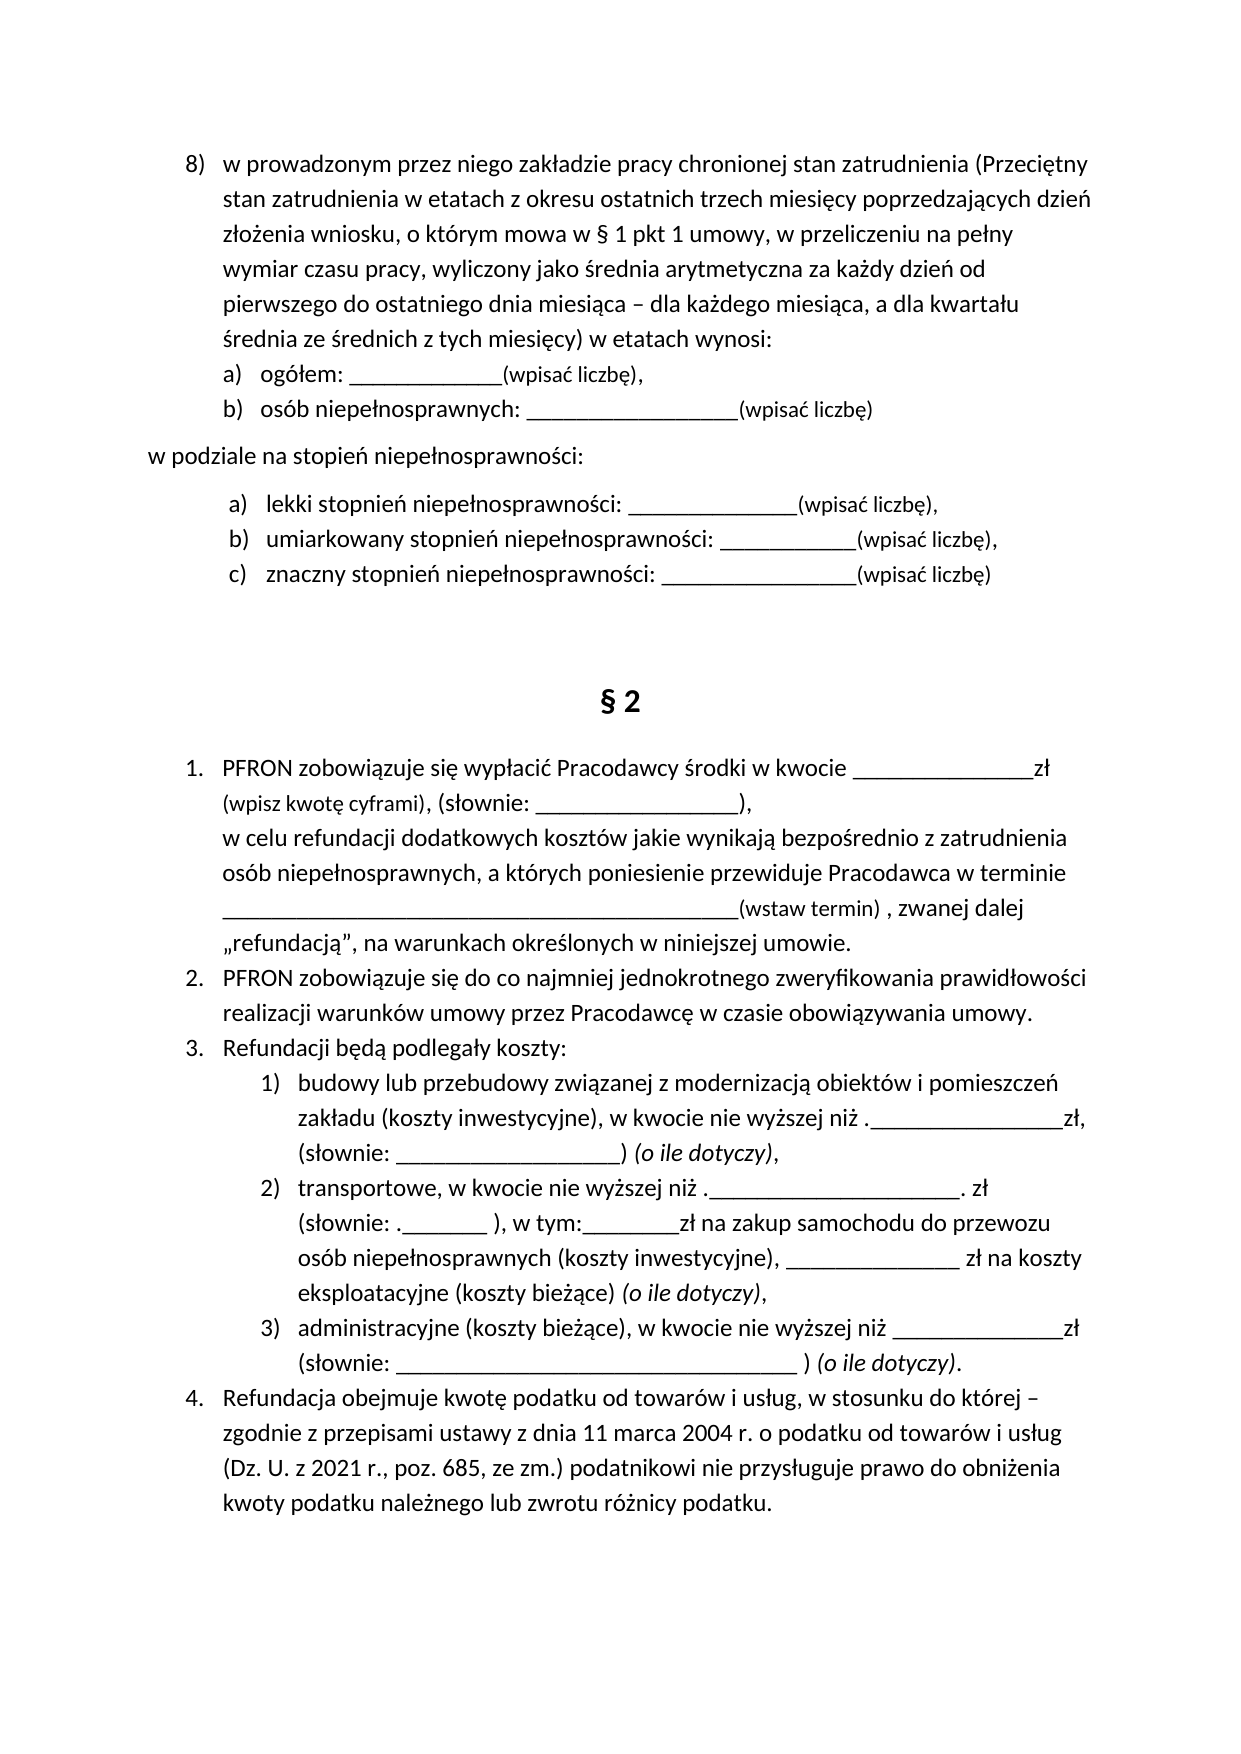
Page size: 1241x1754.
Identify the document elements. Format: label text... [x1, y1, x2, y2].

list znaczny stopnień niepełnosprawności: (wpisać liczbę) [229, 558, 1092, 588]
list Refundacja obejmuje kwotę podatku od towarów i usług, w stosunku do której – zgodnie z przepisami ustawy z dnia 11 marca 2004 r. o podatku od towarów i usług (Dz. U. z 2021 r., poz. 685, ze zm.) podatnikowi nie przysługuje prawo do obniżenia kwoty podatku należnego lub zwrotu różnicy podatku. [185, 1382, 1092, 1517]
text w podziale na stopień niepełnosprawności: [148, 440, 1092, 471]
list PFRON zobowiązuje się do co najmniej jednokrotnego zweryfikowania prawidłowości realizacji warunków umowy przez Pracodawcę w czasie obowiązywania umowy. [185, 962, 1092, 1027]
subtitle § 2 [148, 680, 1092, 721]
list lekki stopnień niepełnosprawności: (wpisać liczbę), [228, 488, 1092, 518]
list osób niepełnosprawnych: (wpisać liczbę) [223, 393, 1092, 423]
list w prowadzonym przez niego zakładzie pracy chronionej stan zatrudnienia (Przeciętny stan zatrudnienia w etatach z okresu ostatnich trzech miesięcy poprzedzających dzień złożenia wniosku, o którym mowa w § 1 pkt 1 umowy, w przeliczeniu na pełny wymiar czasu pracy, wyliczony jako średnia arytmetyczna za każdy dzień od pierwszego do ostatniego dnia miesiąca – dla każdego miesiąca, a dla kwartału średnia ze średnich z tych miesięcy) w etatach wynosi: [185, 148, 1092, 353]
list administracyjne (koszty bieżące), w kwocie nie wyższej niż zł (słownie: ) (o ile dotyczy). [260, 1312, 1092, 1377]
list transportowe, w kwocie nie wyższej niż . . zł (słownie: . ), w tym: zł na zakup samochodu do przewozu osób niepełnosprawnych (koszty inwestycyjne), zł na koszty eksploatacyjne (koszty bieżące) (o ile dotyczy), [260, 1172, 1092, 1307]
list PFRON zobowiązuje się wypłacić Pracodawcy środki w kwocie zł (wpisz kwotę cyframi), (słownie: ), w celu refundacji dodatkowych kosztów jakie wynikają bezpośrednio z zatrudnienia osób niepełnosprawnych, a których poniesienie przewiduje Pracodawca w terminie (wstaw termin) , zwanej dalej „refundacją”, na warunkach określonych w niniejszej umowie. [185, 752, 1092, 957]
list Refundacji będą podlegały koszty: [185, 1032, 1092, 1062]
list budowy lub przebudowy związanej z modernizacją obiektów i pomieszczeń zakładu (koszty inwestycyjne), w kwocie nie wyższej niż . zł, (słownie: ) (o ile dotyczy), [260, 1067, 1092, 1167]
list ogółem: (wpisać liczbę), [223, 358, 1092, 388]
list umiarkowany stopnień niepełnosprawności: (wpisać liczbę), [229, 523, 1092, 553]
